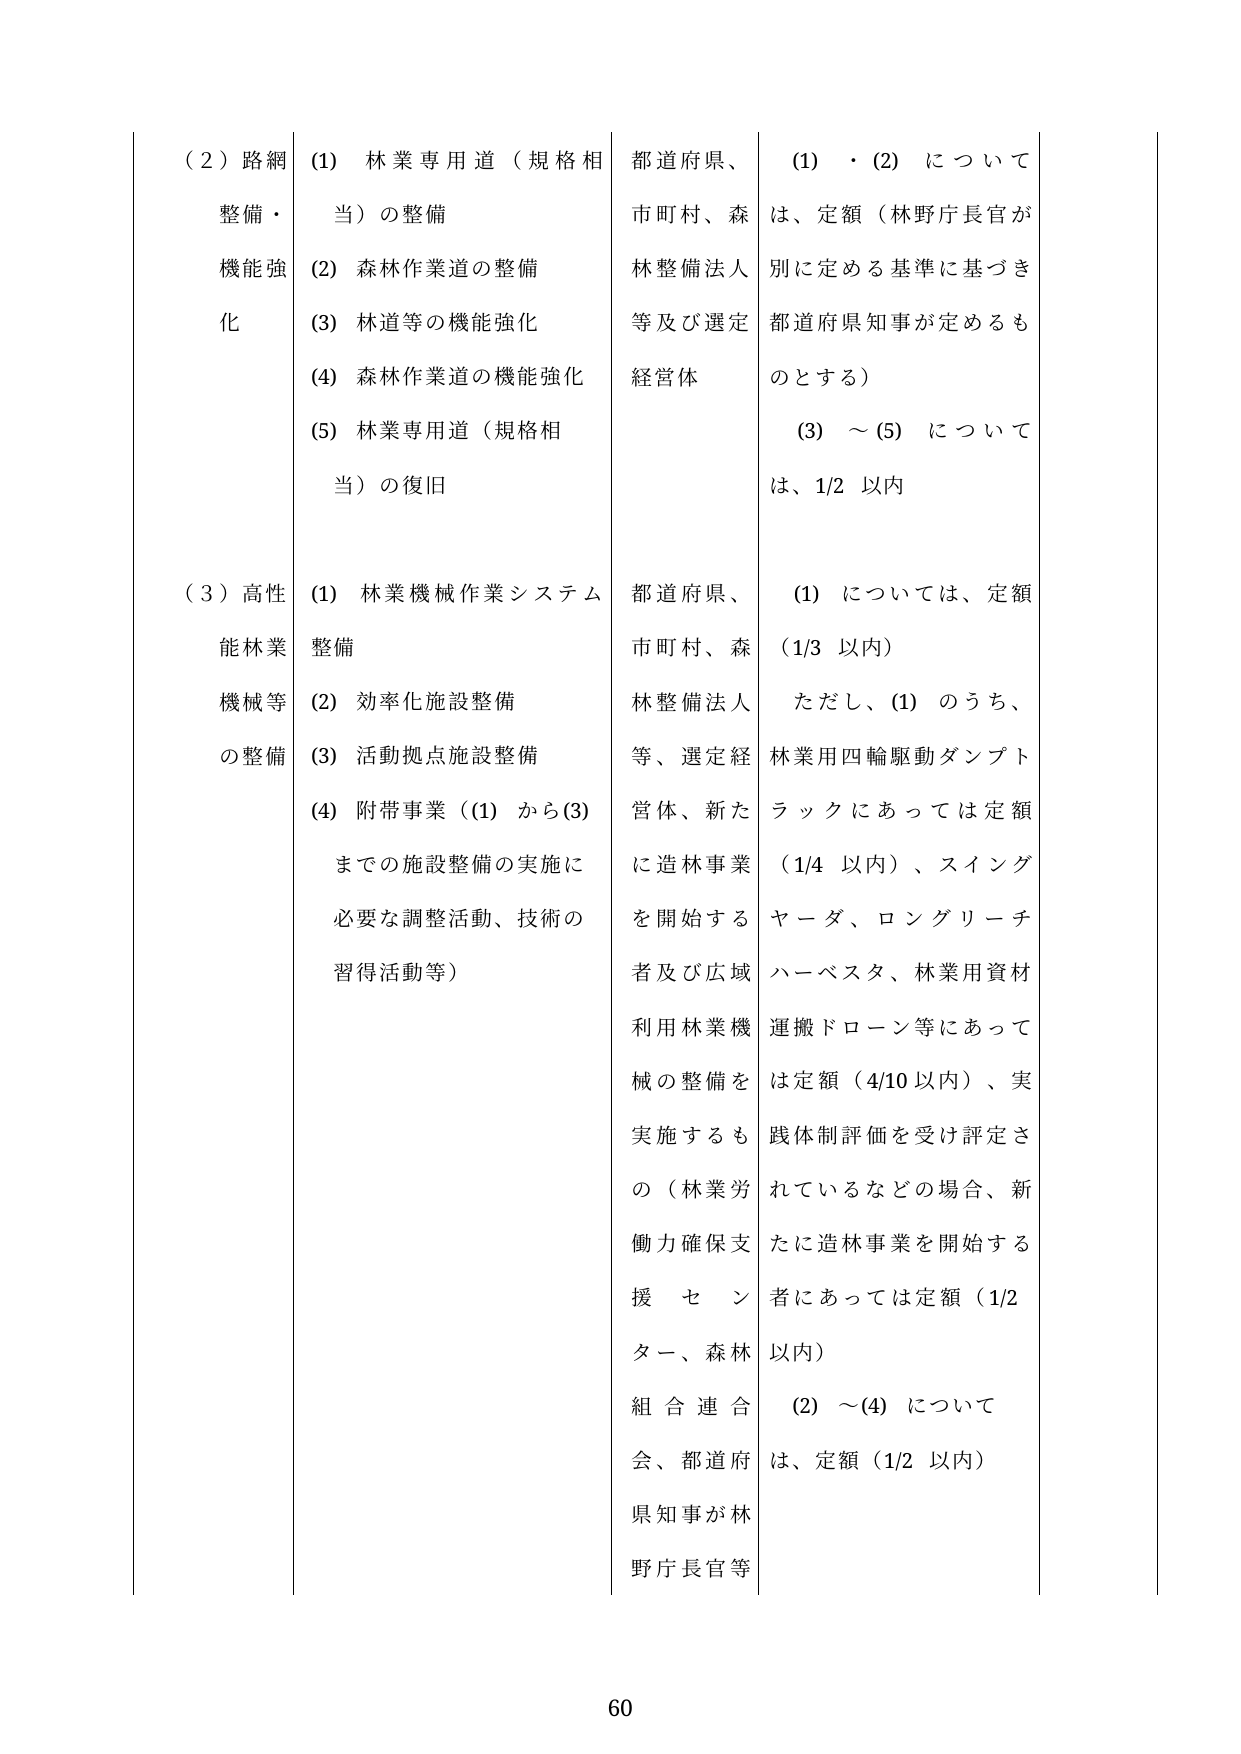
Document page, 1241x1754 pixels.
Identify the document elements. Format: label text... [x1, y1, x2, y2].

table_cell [612, 566, 758, 1595]
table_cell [759, 566, 1039, 1595]
table_cell (1)・(2)については、定額（林野庁長官が別に定める基準に基づき都道府県知事が定めるものとする） (3)～(5)については、1/2以内 [759, 132, 1039, 566]
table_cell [294, 566, 611, 1595]
table_cell 都道府県、市町村、森林整備法人等及び選定経営体 [612, 132, 758, 566]
table_cell (1) 林業専用道（規格相当）の整備 (2) 森林作業道の整備 (3) 林道等の機能強化 (4) 森林作業道の機能強化 (5) 林業専用道（規格相当）の復旧 [294, 132, 611, 566]
table_cell （３）高性能林業機械等の整備 [134, 566, 293, 1595]
table_cell （２）路網整備・機能強化 [134, 132, 293, 566]
